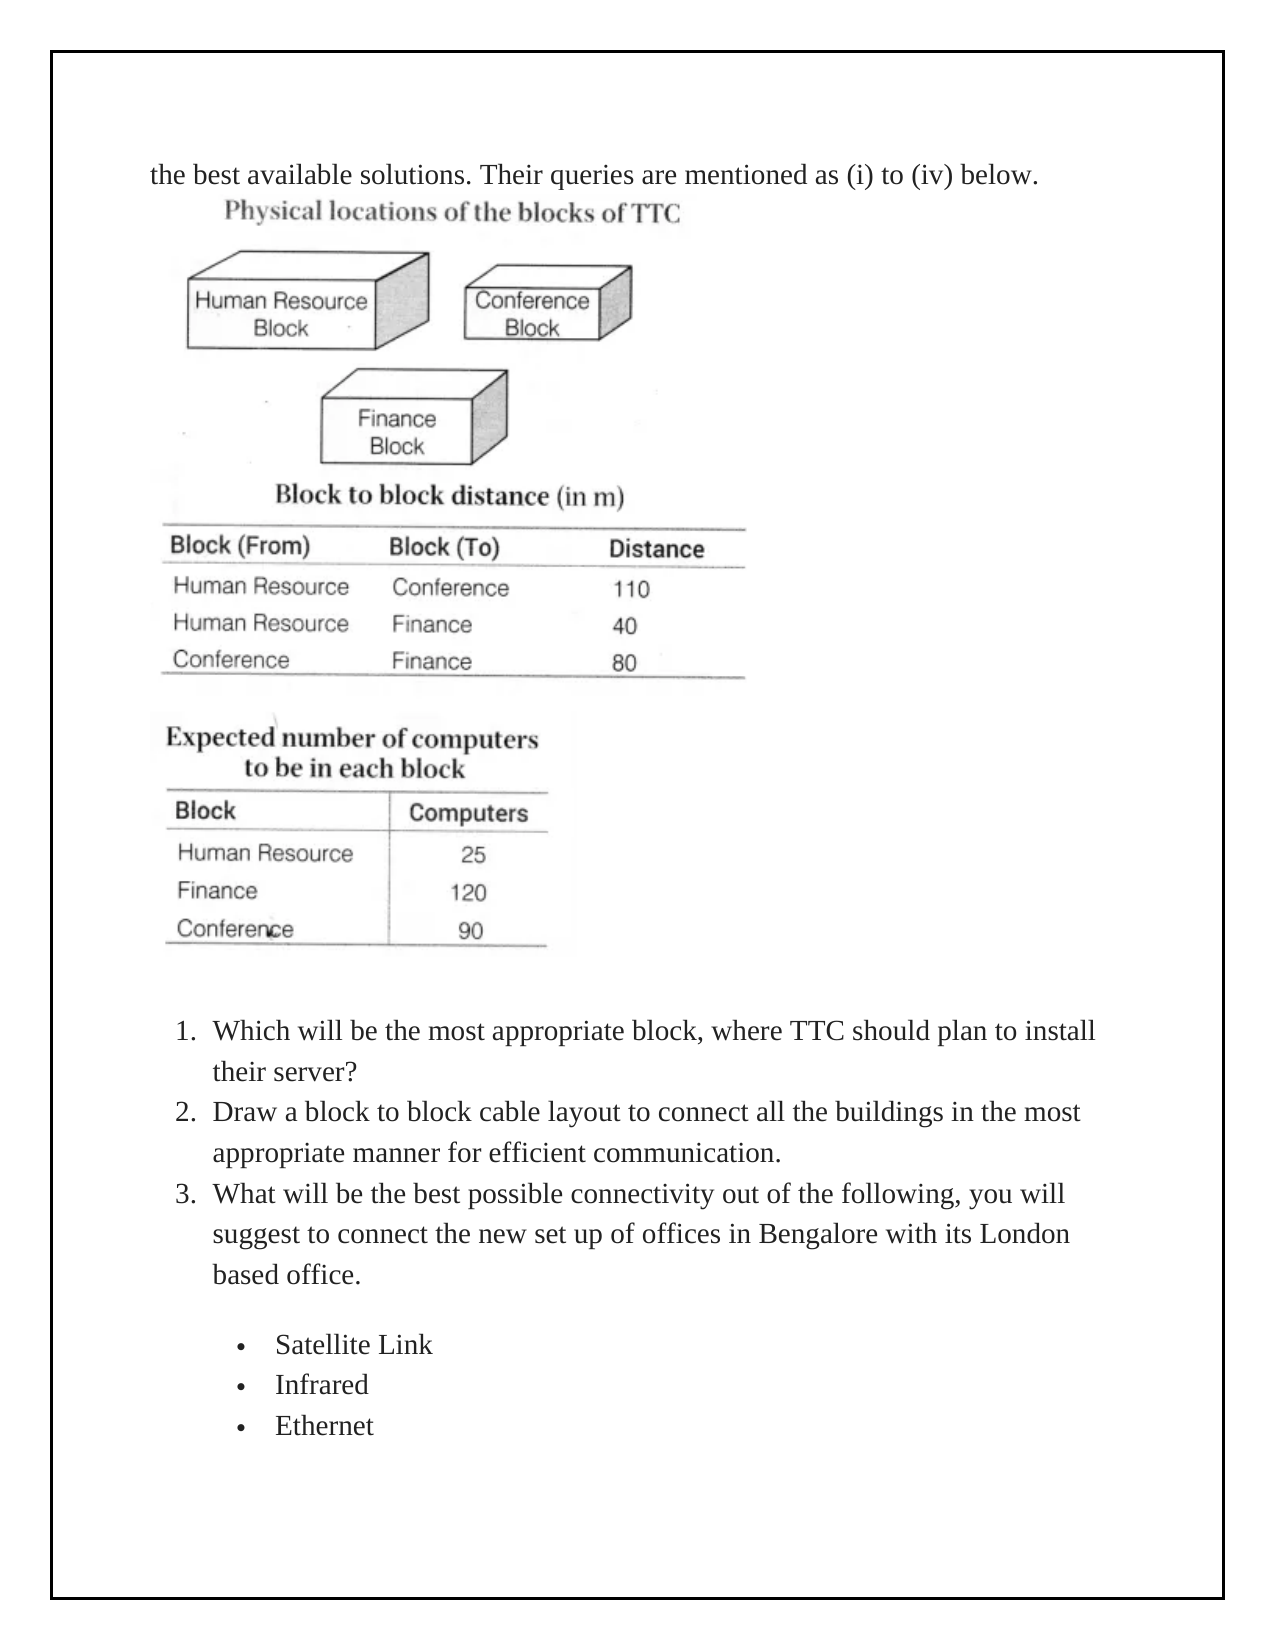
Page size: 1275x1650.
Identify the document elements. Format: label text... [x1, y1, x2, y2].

list Which will be the most appropriate block, where TTC should plan to install their server? [175, 1006, 1125, 1087]
list What will be the best possible connectivity out of the following, you will suggest to connect the new set up of offices in Bengalore with its London based office. [175, 1169, 1125, 1291]
list Satellite Link [237, 1320, 1125, 1360]
list Ethernet [237, 1401, 1125, 1442]
list Infrared [237, 1360, 1125, 1401]
picture [150, 190, 811, 966]
list Draw a block to block cable layout to connect all the buildings in the most appropriate manner for efficient communication. [175, 1087, 1125, 1169]
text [150, 150, 1125, 966]
